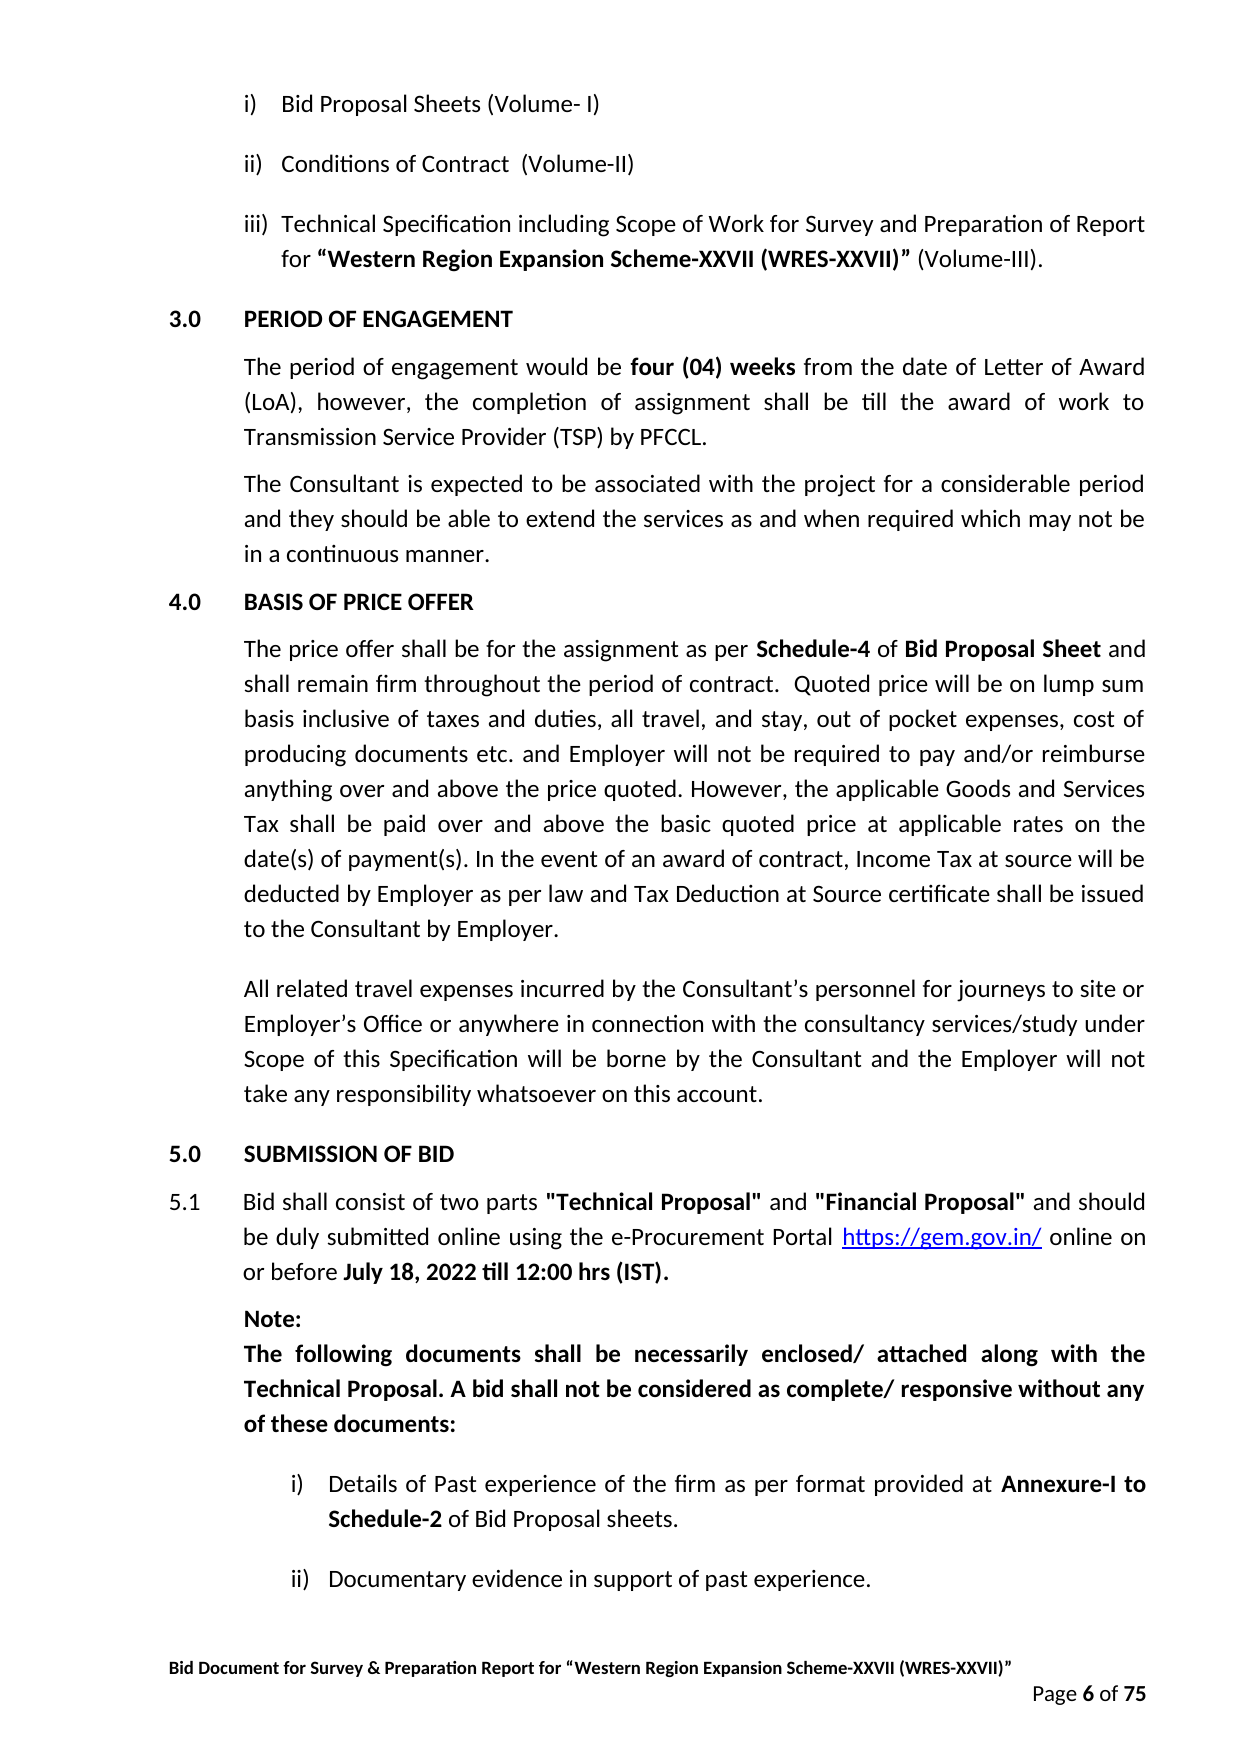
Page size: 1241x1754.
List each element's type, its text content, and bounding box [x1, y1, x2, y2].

text The Consultant is expected to be associated with the project for a considerable period and they should be able to extend the services as and when required which may not be in a continuous manner. [244, 469, 1146, 569]
text The following documents shall be necessarily enclosed/ attached along with the Technical Proposal. A bid shall not be considered as complete/ responsive without any of these documents: [244, 1339, 1146, 1439]
text The price offer shall be for the assignment as per Schedule-4 of Bid Proposal Sheet and shall remain firm throughout the period of contract. Quoted price will be on lump sum basis inclusive of taxes and duties, all travel, and stay, out of pocket expenses, cost of producing documents etc. and Employer will not be required to pay and/or reimburse anything over and above the price quoted. However, the applicable Goods and Services Tax shall be paid over and above the basic quoted price at applicable rates on the date(s) of payment(s). In the event of an award of contract, Income Tax at source will be deducted by Employer as per law and Tax Deduction at Source certificate shall be issued to the Consultant by Employer. [244, 634, 1146, 944]
list BASIS OF PRICE OFFER [169, 586, 1146, 617]
list Bid Proposal Sheets (Volume- I) [244, 89, 1146, 119]
list Details of Past experience of the firm as per format provided at Annexure-I to Schedule-2 of Bid Proposal sheets. [291, 1469, 1146, 1534]
list Technical Specification including Scope of Work for Survey and Preparation of Report for “Western Region Expansion Scheme-XXVII (WRES-XXVII)” (Volume-III). [244, 209, 1146, 274]
list Bid shall consist of two parts "Technical Proposal" and "Financial Proposal" and should be duly submitted online using the e-Procurement Portal https://gem.gov.in/ online on or before July 18, 2022 till 12:00 hrs (IST). [169, 1186, 1146, 1287]
list Conditions of Contract (Volume-II) [244, 149, 1146, 179]
list SUBMISSION OF BID [169, 1139, 1146, 1169]
text Note: [244, 1304, 1146, 1334]
list PERIOD OF ENGAGEMENT [169, 304, 1146, 334]
list Documentary evidence in support of past experience. [291, 1564, 1146, 1594]
text The period of engagement would be four (04) weeks from the date of Letter of Award (LoA), however, the completion of assignment shall be till the award of work to Transmission Service Provider (TSP) by PFCCL. [244, 351, 1146, 452]
text All related travel expenses incurred by the Consultant’s personnel for journeys to site or Employer’s Office or anywhere in connection with the consultancy services/study under Scope of this Specification will be borne by the Consultant and the Employer will not take any responsibility whatsoever on this account. [244, 974, 1146, 1109]
